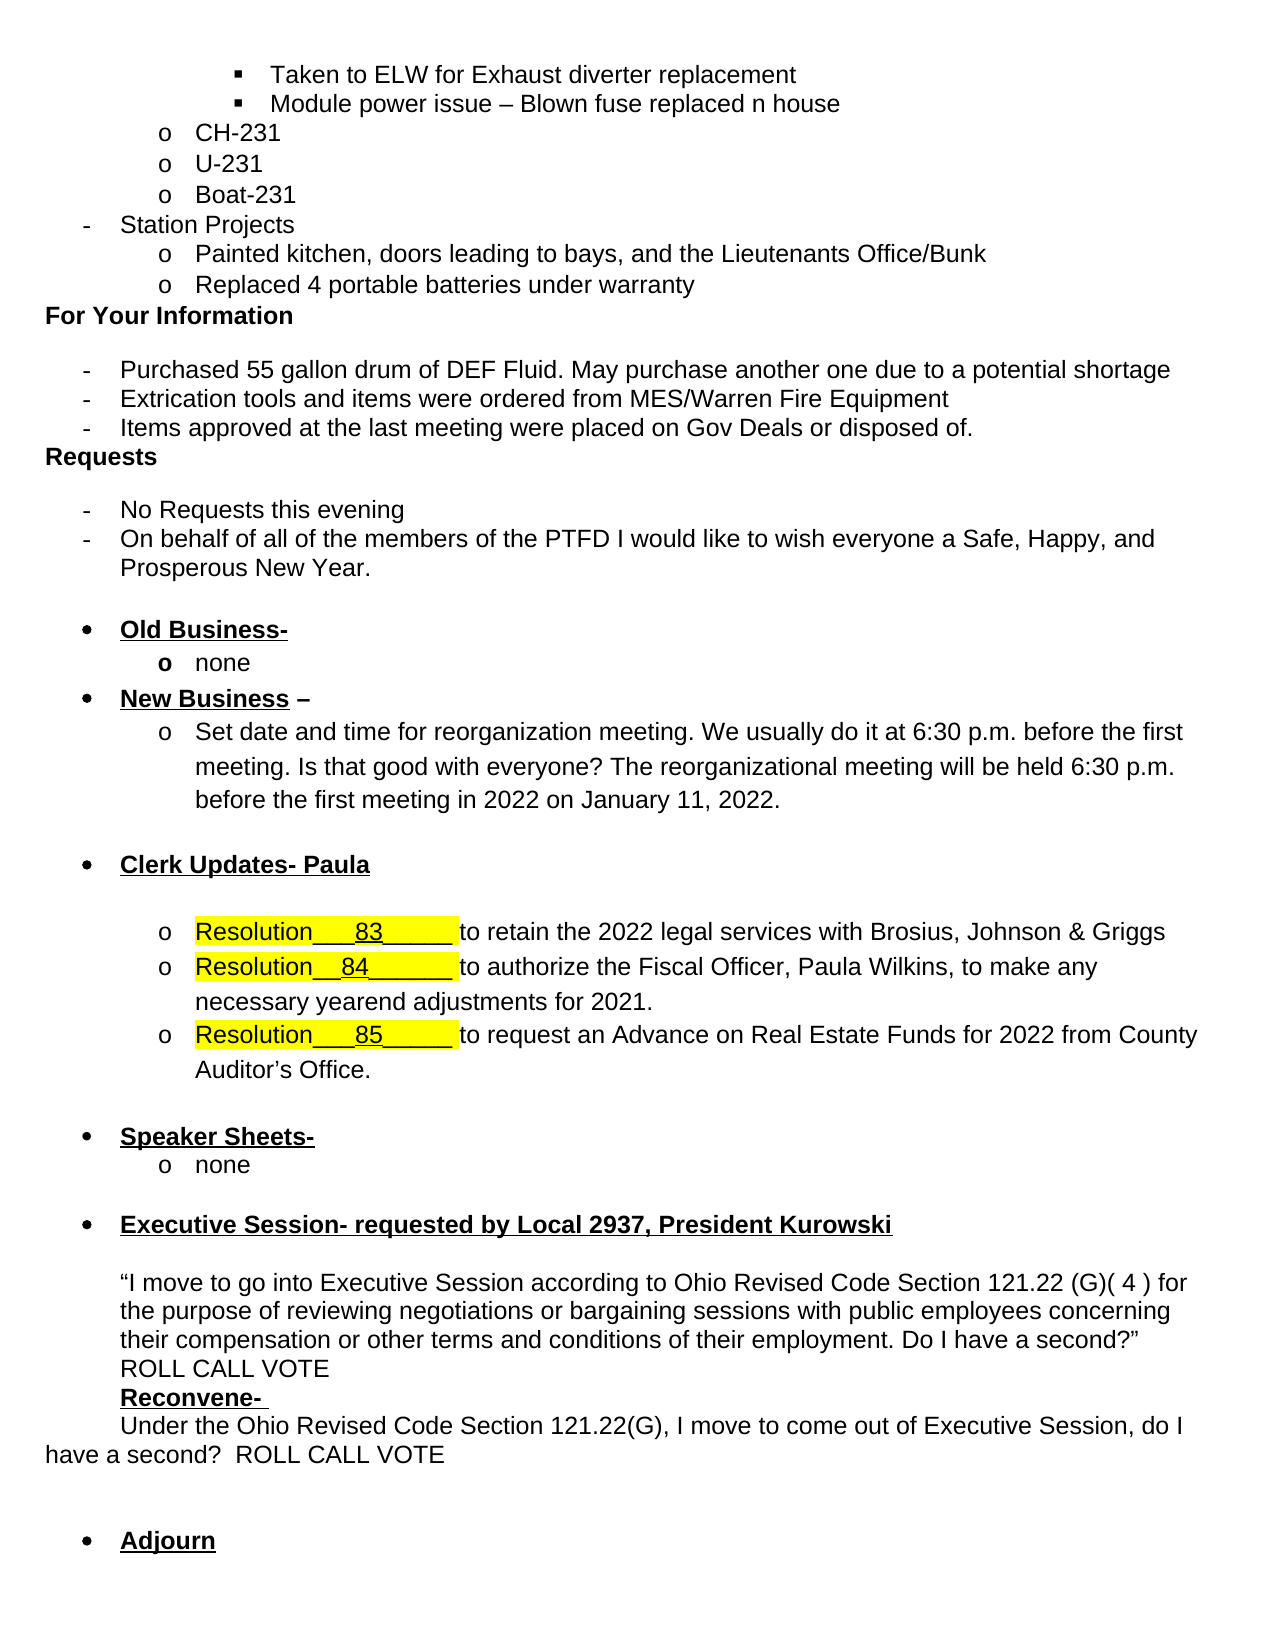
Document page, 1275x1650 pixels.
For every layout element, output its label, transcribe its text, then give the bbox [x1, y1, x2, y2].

list Resolution___85_____ to request an Advance on Real Estate Funds for 2022 from County Auditor’s Office. [157, 1020, 1200, 1084]
list none [157, 1150, 1200, 1181]
list Items approved at the last meeting were placed on Gov Deals or disposed of. [82, 413, 1200, 442]
list On behalf of all of the members of the PTFD I would like to wish everyone a Safe, Happy, and Prosperous New Year. [82, 524, 1200, 582]
text “I move to go into Executive Session according to Ohio Revised Code Section 121.22 (G)( 4 ) for the purpose of reviewing negotiations or bargaining sessions with public employees concerning their compensation or other terms and conditions of their employment. Do I have a second?” ROLL CALL VOTE [120, 1268, 1200, 1383]
list Speaker Sheets- [82, 1121, 1200, 1150]
list Painted kitchen, doors leading to bays, and the Lieutenants Office/Bunk [157, 239, 1200, 270]
list New Business – [82, 684, 1200, 712]
list Boat-231 [157, 179, 1200, 211]
text For Your Information [45, 301, 1200, 330]
list No Requests this evening [82, 496, 1200, 524]
text Reconvene- [45, 1383, 1200, 1411]
list Clerk Updates- Paula [82, 850, 1200, 879]
list Module power issue – Blown fuse replaced n house [232, 89, 1200, 118]
text Under the Ohio Revised Code Section 121.22(G), I move to come out of Executive Session, do I have a second? ROLL CALL VOTE [45, 1411, 1200, 1469]
list none [157, 648, 1200, 679]
list Replaced 4 portable batteries under warranty [157, 270, 1200, 301]
list CH-231 [157, 118, 1200, 149]
list Executive Session- requested by Local 2937, President Kurowski [82, 1210, 1200, 1239]
list Old Business- [82, 615, 1200, 644]
list Taken to ELW for Exhaust diverter replacement [232, 60, 1200, 89]
list Adjourn [82, 1526, 1200, 1555]
list Resolution__84______ to authorize the Fiscal Officer, Paula Wilkins, to make any necessary yearend adjustments for 2021. [157, 952, 1200, 1016]
list Set date and time for reorganization meeting. We usually do it at 6:30 p.m. before the first meeting. Is that good with everyone? The reorganizational meeting will be held 6:30 p.m. before the first meeting in 2022 on January 11, 2022. [157, 717, 1200, 814]
text Requests [45, 442, 1200, 470]
list Purchased 55 gallon drum of DEF Fluid. May purchase another one due to a potential shortage [82, 355, 1200, 384]
list U-231 [157, 149, 1200, 179]
list Resolution___83_____ to retain the 2022 legal services with Brosius, Johnson & Griggs [157, 916, 1200, 947]
list Station Projects [82, 211, 1200, 239]
list Extrication tools and items were ordered from MES/Warren Fire Equipment [82, 384, 1200, 413]
